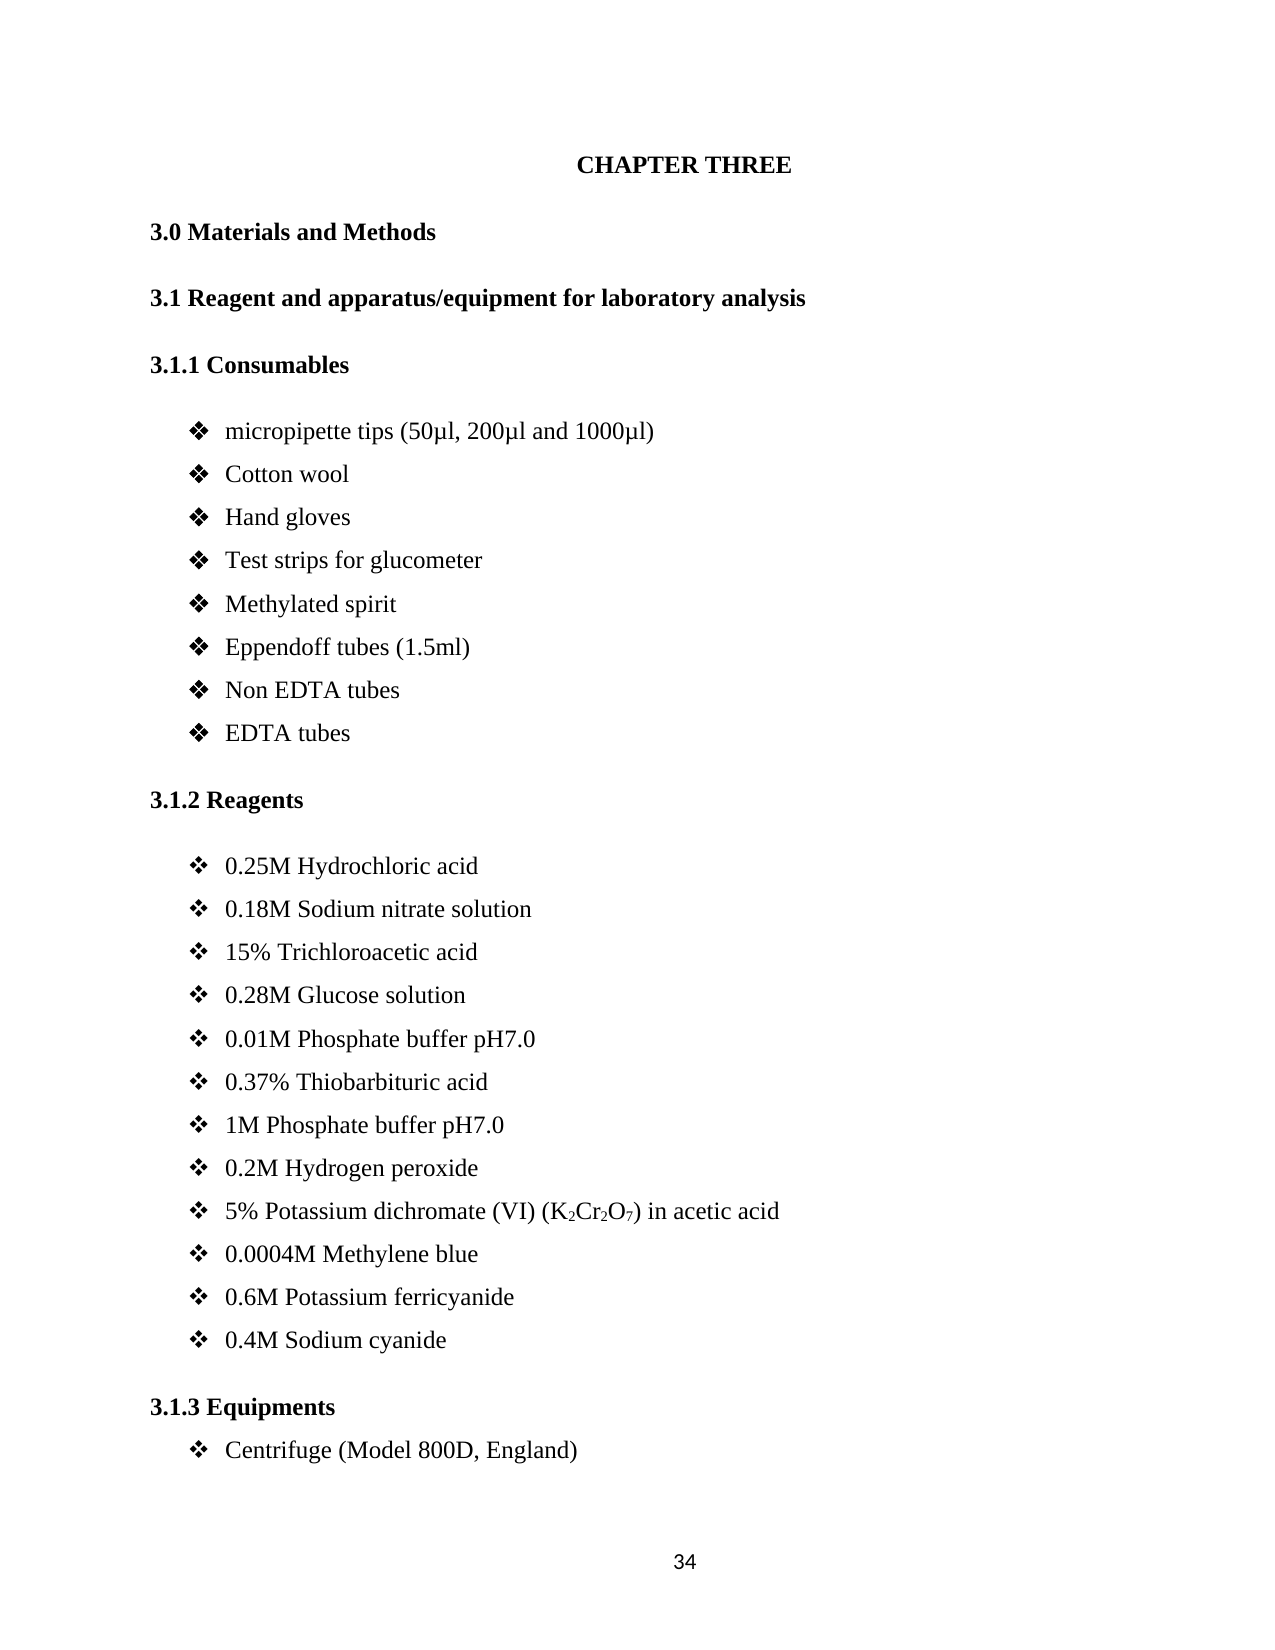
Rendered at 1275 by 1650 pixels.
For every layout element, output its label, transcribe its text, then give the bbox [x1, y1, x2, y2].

text CHAPTER THREE [150, 150, 1219, 179]
list 15% Trichloroacetic acid [187, 937, 1219, 966]
list 0.01M Phosphate buffer pH7.0 [187, 1024, 1219, 1052]
list Test strips for glucometer [187, 546, 1219, 574]
list 0.18M Sodium nitrate solution [187, 894, 1219, 923]
list 0.0004M Methylene blue [187, 1239, 1219, 1268]
list 5% Potassium dichromate (VI) (K2Cr2O7) in acetic acid [187, 1196, 1219, 1225]
list Eppendoff tubes (1.5ml) [187, 632, 1219, 661]
list EDTA tubes [187, 718, 1219, 747]
text 3.0 Materials and Methods [150, 217, 1219, 245]
list 0.6M Potassium ferricyanide [187, 1282, 1219, 1311]
list 1M Phosphate buffer pH7.0 [187, 1110, 1219, 1139]
list Centrifuge (Model 800D, England) [187, 1435, 1219, 1464]
list 0.4M Sodium cyanide [187, 1326, 1219, 1354]
list Non EDTA tubes [187, 675, 1219, 704]
list 0.28M Glucose solution [187, 981, 1219, 1009]
list micropipette tips (50µl, 200µl and 1000µl) [187, 416, 1219, 445]
text 3.1.3 Equipments [150, 1392, 1219, 1421]
text 3.1 Reagent and apparatus/equipment for laboratory analysis [150, 283, 1219, 312]
text 3.1.2 Reagents [150, 785, 1219, 813]
list Hand gloves [187, 502, 1219, 531]
list 0.2M Hydrogen peroxide [187, 1153, 1219, 1182]
list Methylated spirit [187, 589, 1219, 617]
list 0.25M Hydrochloric acid [187, 851, 1219, 880]
list 0.37% Thiobarbituric acid [187, 1067, 1219, 1096]
text 3.1.1 Consumables [150, 350, 1219, 378]
list Cotton wool [187, 459, 1219, 488]
